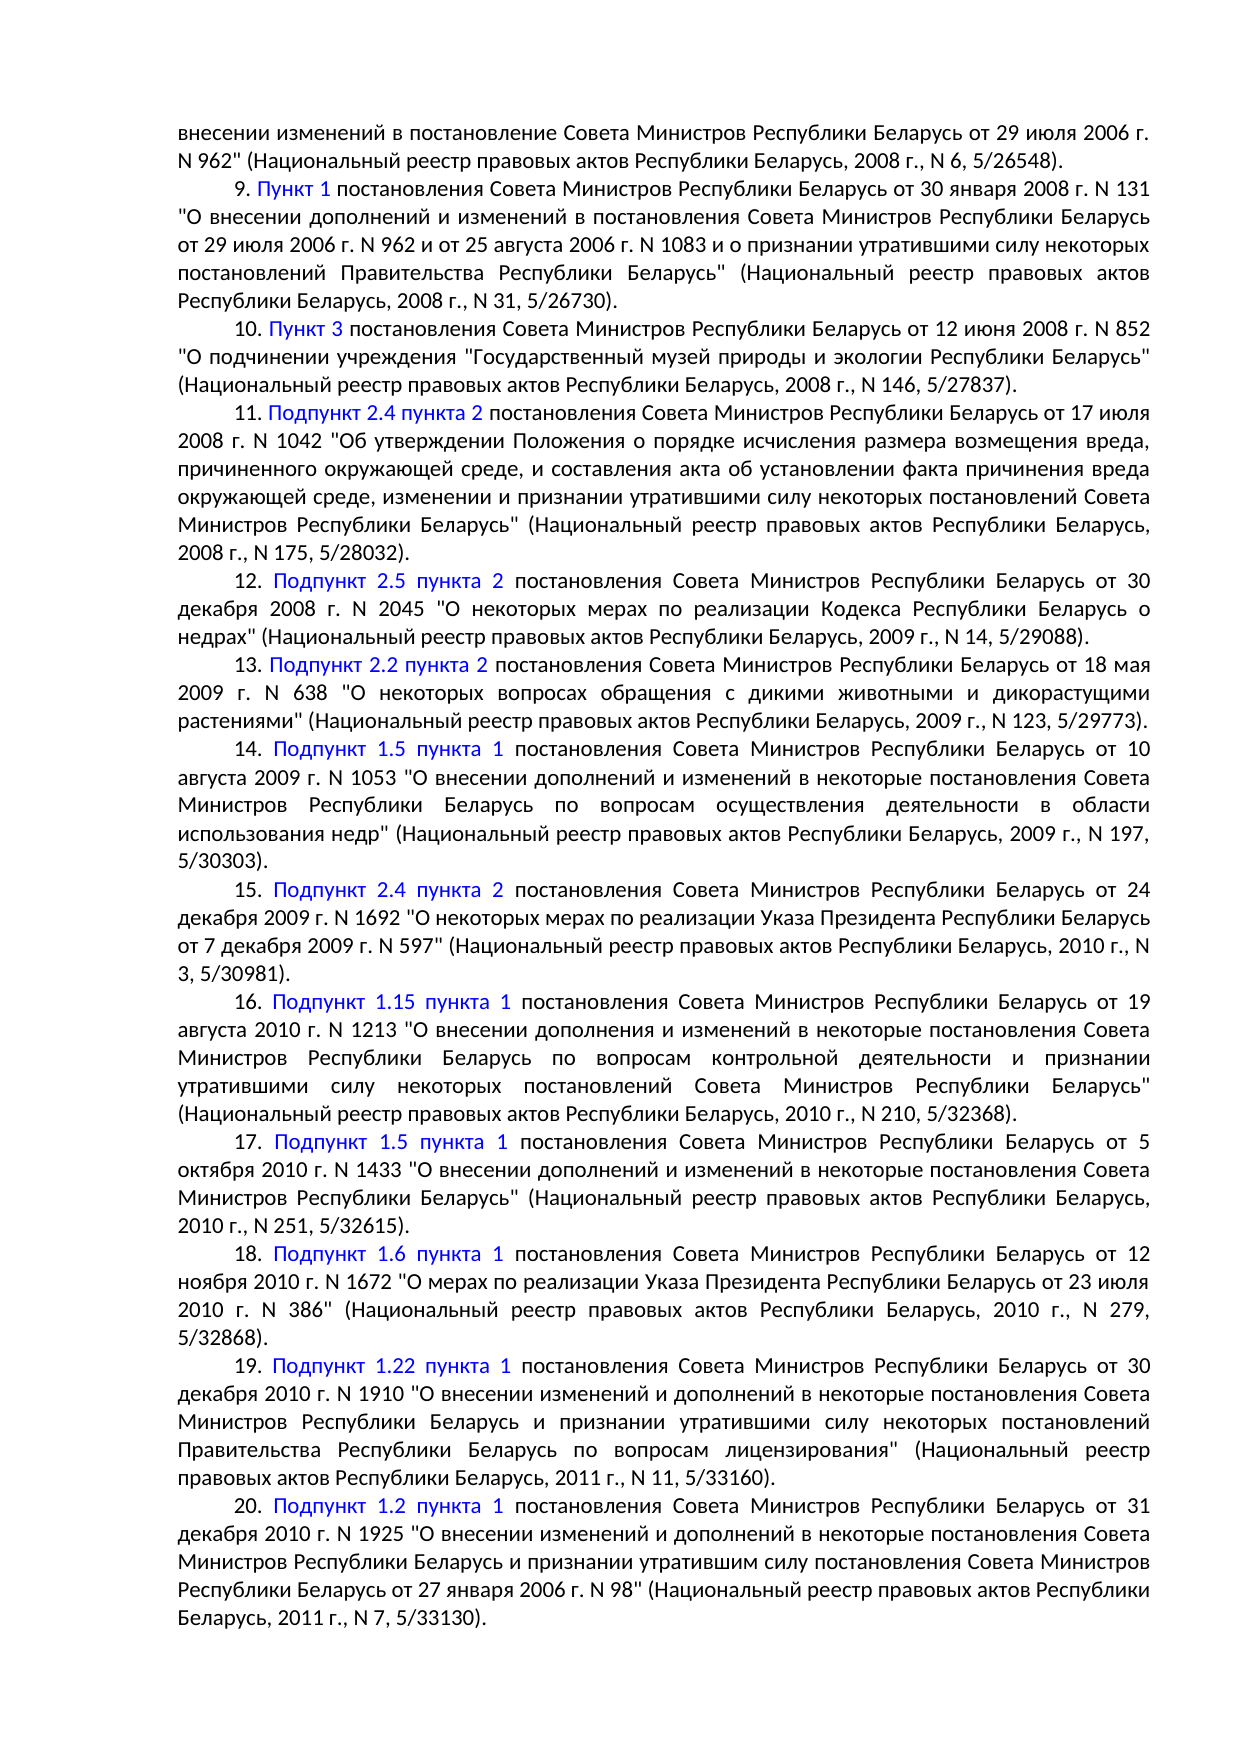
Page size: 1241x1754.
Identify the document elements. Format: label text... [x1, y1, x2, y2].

text 18. Подпункт 1.6 пункта 1 постановления Совета Министров Республики Беларусь от 12 ноября 2010 г. N 1672 "О мерах по реализации Указа Президента Республики Беларусь от 23 июля 2010 г. N 386" (Национальный реестр правовых актов Республики Беларусь, 2010 г., N 279, 5/32868). [177, 1239, 1152, 1351]
text 12. Подпункт 2.5 пункта 2 постановления Совета Министров Республики Беларусь от 30 декабря 2008 г. N 2045 "О некоторых мерах по реализации Кодекса Республики Беларусь о недрах" (Национальный реестр правовых актов Республики Беларусь, 2009 г., N 14, 5/29088). [177, 566, 1152, 651]
text 14. Подпункт 1.5 пункта 1 постановления Совета Министров Республики Беларусь от 10 августа 2009 г. N 1053 "О внесении дополнений и изменений в некоторые постановления Совета Министров Республики Беларусь по вопросам осуществления деятельности в области использования недр" (Национальный реестр правовых актов Республики Беларусь, 2009 г., N 197, 5/30303). [177, 734, 1152, 875]
text 19. Подпункт 1.22 пункта 1 постановления Совета Министров Республики Беларусь от 30 декабря 2010 г. N 1910 "О внесении изменений и дополнений в некоторые постановления Совета Министров Республики Беларусь и признании утратившими силу некоторых постановлений Правительства Республики Беларусь по вопросам лицензирования" (Национальный реестр правовых актов Республики Беларусь, 2011 г., N 11, 5/33160). [177, 1351, 1152, 1491]
text 20. Подпункт 1.2 пункта 1 постановления Совета Министров Республики Беларусь от 31 декабря 2010 г. N 1925 "О внесении изменений и дополнений в некоторые постановления Совета Министров Республики Беларусь и признании утратившим силу постановления Совета Министров Республики Беларусь от 27 января 2006 г. N 98" (Национальный реестр правовых актов Республики Беларусь, 2011 г., N 7, 5/33130). [177, 1491, 1152, 1631]
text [177, 118, 1152, 174]
text 13. Подпункт 2.2 пункта 2 постановления Совета Министров Республики Беларусь от 18 мая 2009 г. N 638 "О некоторых вопросах обращения с дикими животными и дикорастущими растениями" (Национальный реестр правовых актов Республики Беларусь, 2009 г., N 123, 5/29773). [177, 651, 1152, 734]
text 16. Подпункт 1.15 пункта 1 постановления Совета Министров Республики Беларусь от 19 августа 2010 г. N 1213 "О внесении дополнения и изменений в некоторые постановления Совета Министров Республики Беларусь по вопросам контрольной деятельности и признании утратившими силу некоторых постановлений Совета Министров Республики Беларусь" (Национальный реестр правовых актов Республики Беларусь, 2010 г., N 210, 5/32368). [177, 987, 1152, 1127]
text 15. Подпункт 2.4 пункта 2 постановления Совета Министров Республики Беларусь от 24 декабря 2009 г. N 1692 "О некоторых мерах по реализации Указа Президента Республики Беларусь от 7 декабря 2009 г. N 597" (Национальный реестр правовых актов Республики Беларусь, 2010 г., N 3, 5/30981). [177, 875, 1152, 987]
text 17. Подпункт 1.5 пункта 1 постановления Совета Министров Республики Беларусь от 5 октября 2010 г. N 1433 "О внесении дополнений и изменений в некоторые постановления Совета Министров Республики Беларусь" (Национальный реестр правовых актов Республики Беларусь, 2010 г., N 251, 5/32615). [177, 1127, 1152, 1239]
text 11. Подпункт 2.4 пункта 2 постановления Совета Министров Республики Беларусь от 17 июля 2008 г. N 1042 "Об утверждении Положения о порядке исчисления размера возмещения вреда, причиненного окружающей среде, и составления акта об установлении факта причинения вреда окружающей среде, изменении и признании утратившими силу некоторых постановлений Совета Министров Республики Беларусь" (Национальный реестр правовых актов Республики Беларусь, 2008 г., N 175, 5/28032). [177, 398, 1152, 566]
text 9. Пункт 1 постановления Совета Министров Республики Беларусь от 30 января 2008 г. N 131 "О внесении дополнений и изменений в постановления Совета Министров Республики Беларусь от 29 июля 2006 г. N 962 и от 25 августа 2006 г. N 1083 и о признании утратившими силу некоторых постановлений Правительства Республики Беларусь" (Национальный реестр правовых актов Республики Беларусь, 2008 г., N 31, 5/26730). [177, 174, 1152, 314]
text 10. Пункт 3 постановления Совета Министров Республики Беларусь от 12 июня 2008 г. N 852 "О подчинении учреждения "Государственный музей природы и экологии Республики Беларусь" (Национальный реестр правовых актов Республики Беларусь, 2008 г., N 146, 5/27837). [177, 314, 1152, 398]
